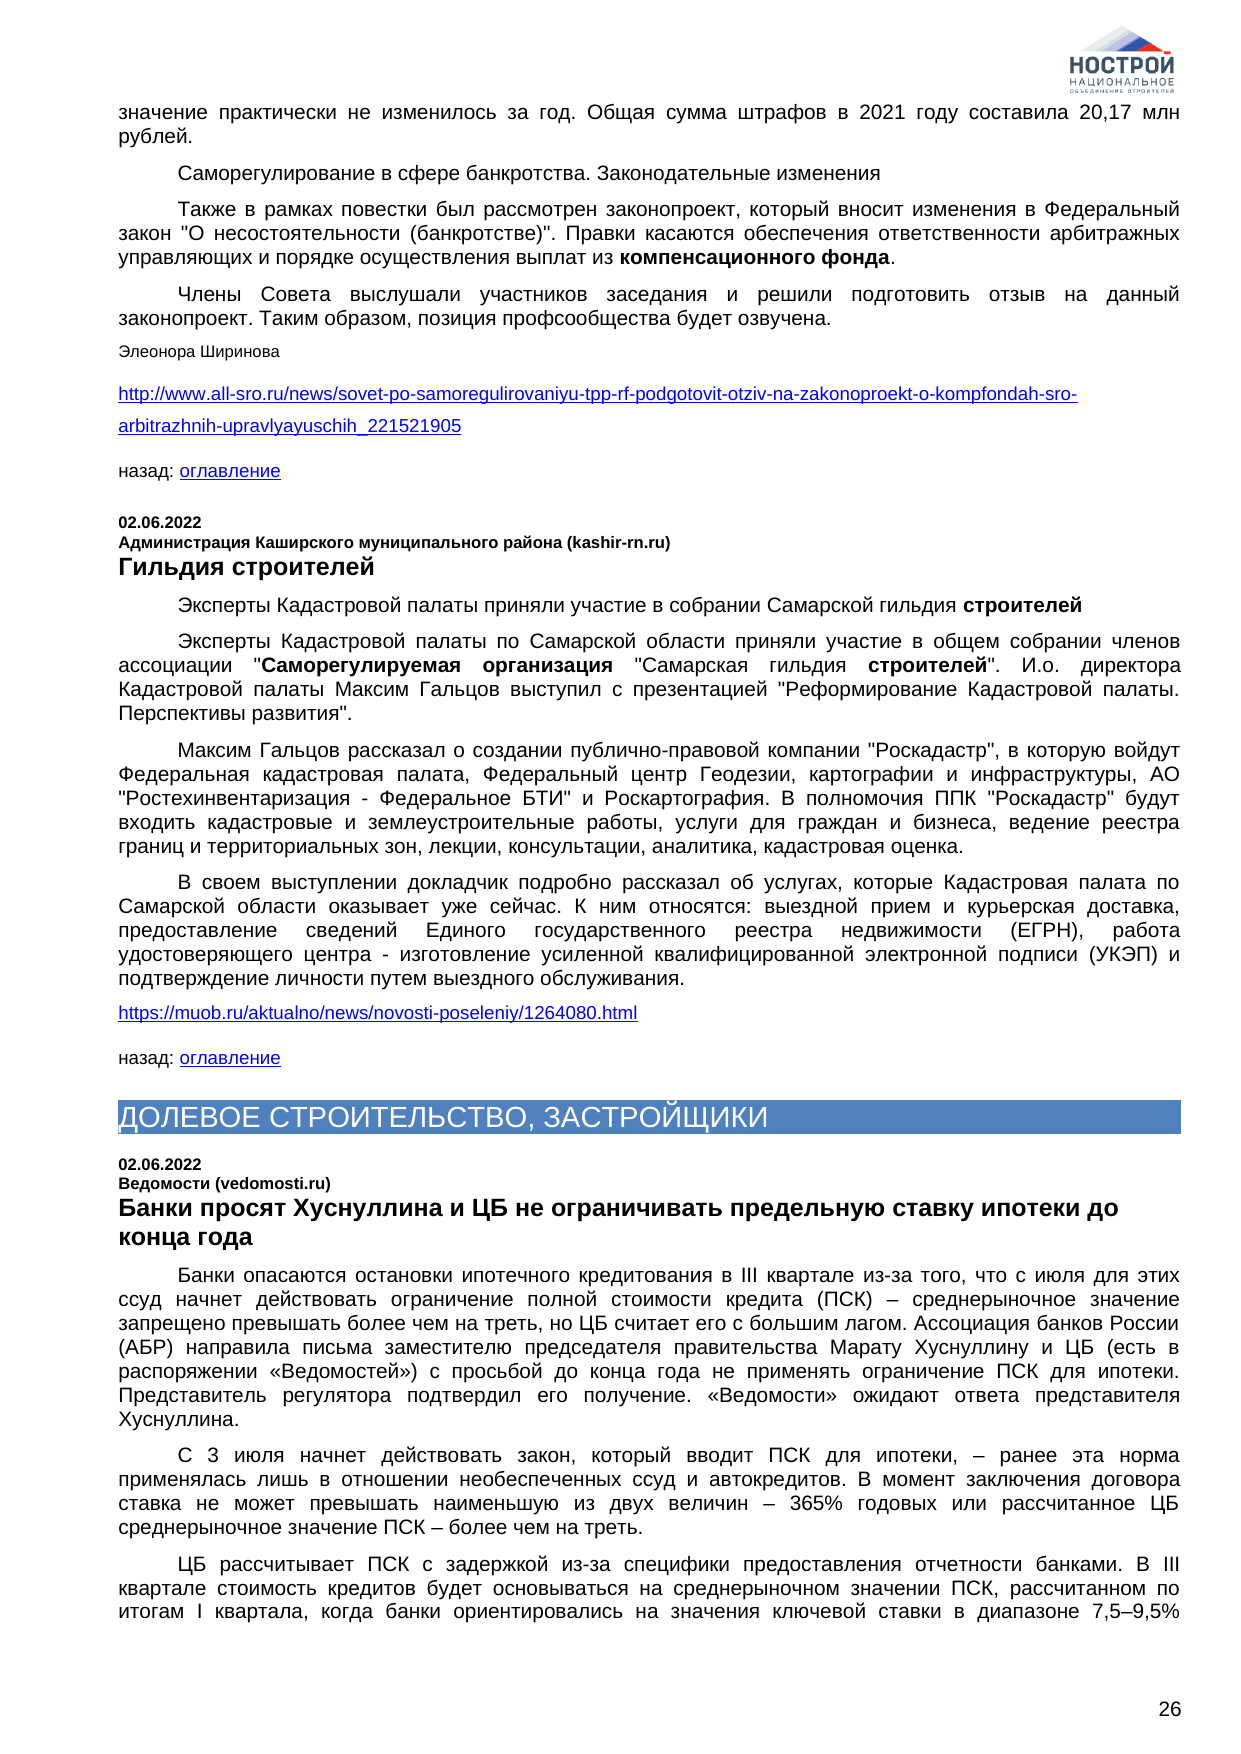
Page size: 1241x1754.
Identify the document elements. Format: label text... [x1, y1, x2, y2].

text Саморегулирование в сфере банкротства. Законодательные изменения [118, 161, 1181, 184]
picture [1061, 17, 1180, 92]
text http://www.all-sro.ru/news/sovet-po-samoregulirovaniyu-tpp-rf-podgotovit-otziv-na-zakonoproekt-o-kompfondah-sro-arbitrazhnih-upravlyayuschih_221521905 [118, 383, 1181, 437]
subtitle 02.06.2022 Администрация Каширского муниципального района (kashir-rn.ru) Гильдия строителей [118, 513, 1181, 580]
text В своем выступлении докладчик подробно рассказал об услугах, которые Кадастровая палата по Самарской области оказывает уже сейчас. К ним относятся: выездной прием и курьерская доставка, предоставление сведений Единого государственного реестра недвижимости (ЕГРН), работа удостоверяющего центра - изготовление усиленной квалифицированной электронной подписи (УКЭП) и подтверждение личности путем выездного обслуживания. [118, 870, 1181, 990]
text Также в рамках повестки был рассмотрен законопроект, который вносит изменения в Федеральный закон "О несостоятельности (банкротстве)". Правки касаются обеспечения ответственности арбитражных управляющих и порядке осуществления выплат из компенсационного фонда. [118, 197, 1181, 269]
text Эксперты Кадастровой палаты по Самарской области приняли участие в общем собрании членов ассоциации "Саморегулируемая организация "Самарская гильдия строителей". И.о. директора Кадастровой палаты Максим Гальцов выступил с презентацией "Реформирование Кадастровой палаты. Перспективы развития". [118, 629, 1181, 725]
text Максим Гальцов рассказал о создании публично-правовой компании "Роскадастр", в которую войдут Федеральная кадастровая палата, Федеральный центр Геодезии, картографии и инфраструктуры, АО "Ростехинвентаризация - Федеральное БТИ" и Роскартография. В полномочия ППК "Роскадастр" будут входить кадастровые и землеустроительные работы, услуги для граждан и бизнеса, ведение реестра границ и территориальных зон, лекции, консультации, аналитика, кадастровая оценка. [118, 738, 1181, 857]
subtitle 02.06.2022 Ведомости (vedomosti.ru) Банки просят Хуснуллина и ЦБ не ограничивать предельную ставку ипотеки до конца года [118, 1154, 1181, 1250]
text Члены Совета выслушали участников заседания и решили подготовить отзыв на данный законопроект. Таким образом, позиция профсообщества будет озвучена. [118, 281, 1181, 329]
text Эксперты Кадастровой палаты приняли участие в собрании Самарской гильдия строителей [118, 593, 1181, 617]
text С 3 июля начнет действовать закон, который вводит ПСК для ипотеки, – ранее эта норма применялась лишь в отношении необеспеченных ссуд и автокредитов. В момент заключения договора ставка не может превышать наименьшую из двух величин – 365% годовых или рассчитанное ЦБ среднерыночное значение ПСК – более чем на треть. [118, 1443, 1181, 1539]
text Банки опасаются остановки ипотечного кредитования в III квартале из-за того, что с июля для этих ссуд начнет действовать ограничение полной стоимости кредита (ПСК) – среднерыночное значение запрещено превышать более чем на треть, но ЦБ считает его с большим лагом. Ассоциация банков России (АБР) направила письма заместителю председателя правительства Марату Хуснуллину и ЦБ (есть в распоряжении «Ведомостей») с просьбой до конца года не применять ограничение ПСК для ипотеки. Представитель регулятора подтвердил его получение. «Ведомости» ожидают ответа представителя Хуснуллина. [118, 1263, 1181, 1431]
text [118, 1551, 1181, 1623]
text назад: оглавление [118, 1047, 1181, 1068]
subtitle ДОЛЕВОЕ СТРОИТЕЛЬСТВО, ЗАСТРОЙЩИКИ [118, 1100, 1181, 1134]
text https://muob.ru/aktualno/news/novosti-poseleniy/1264080.html [118, 1002, 1181, 1024]
text Элеонора Ширинова [118, 342, 1181, 361]
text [118, 100, 1181, 148]
text назад: оглавление [118, 460, 1181, 482]
